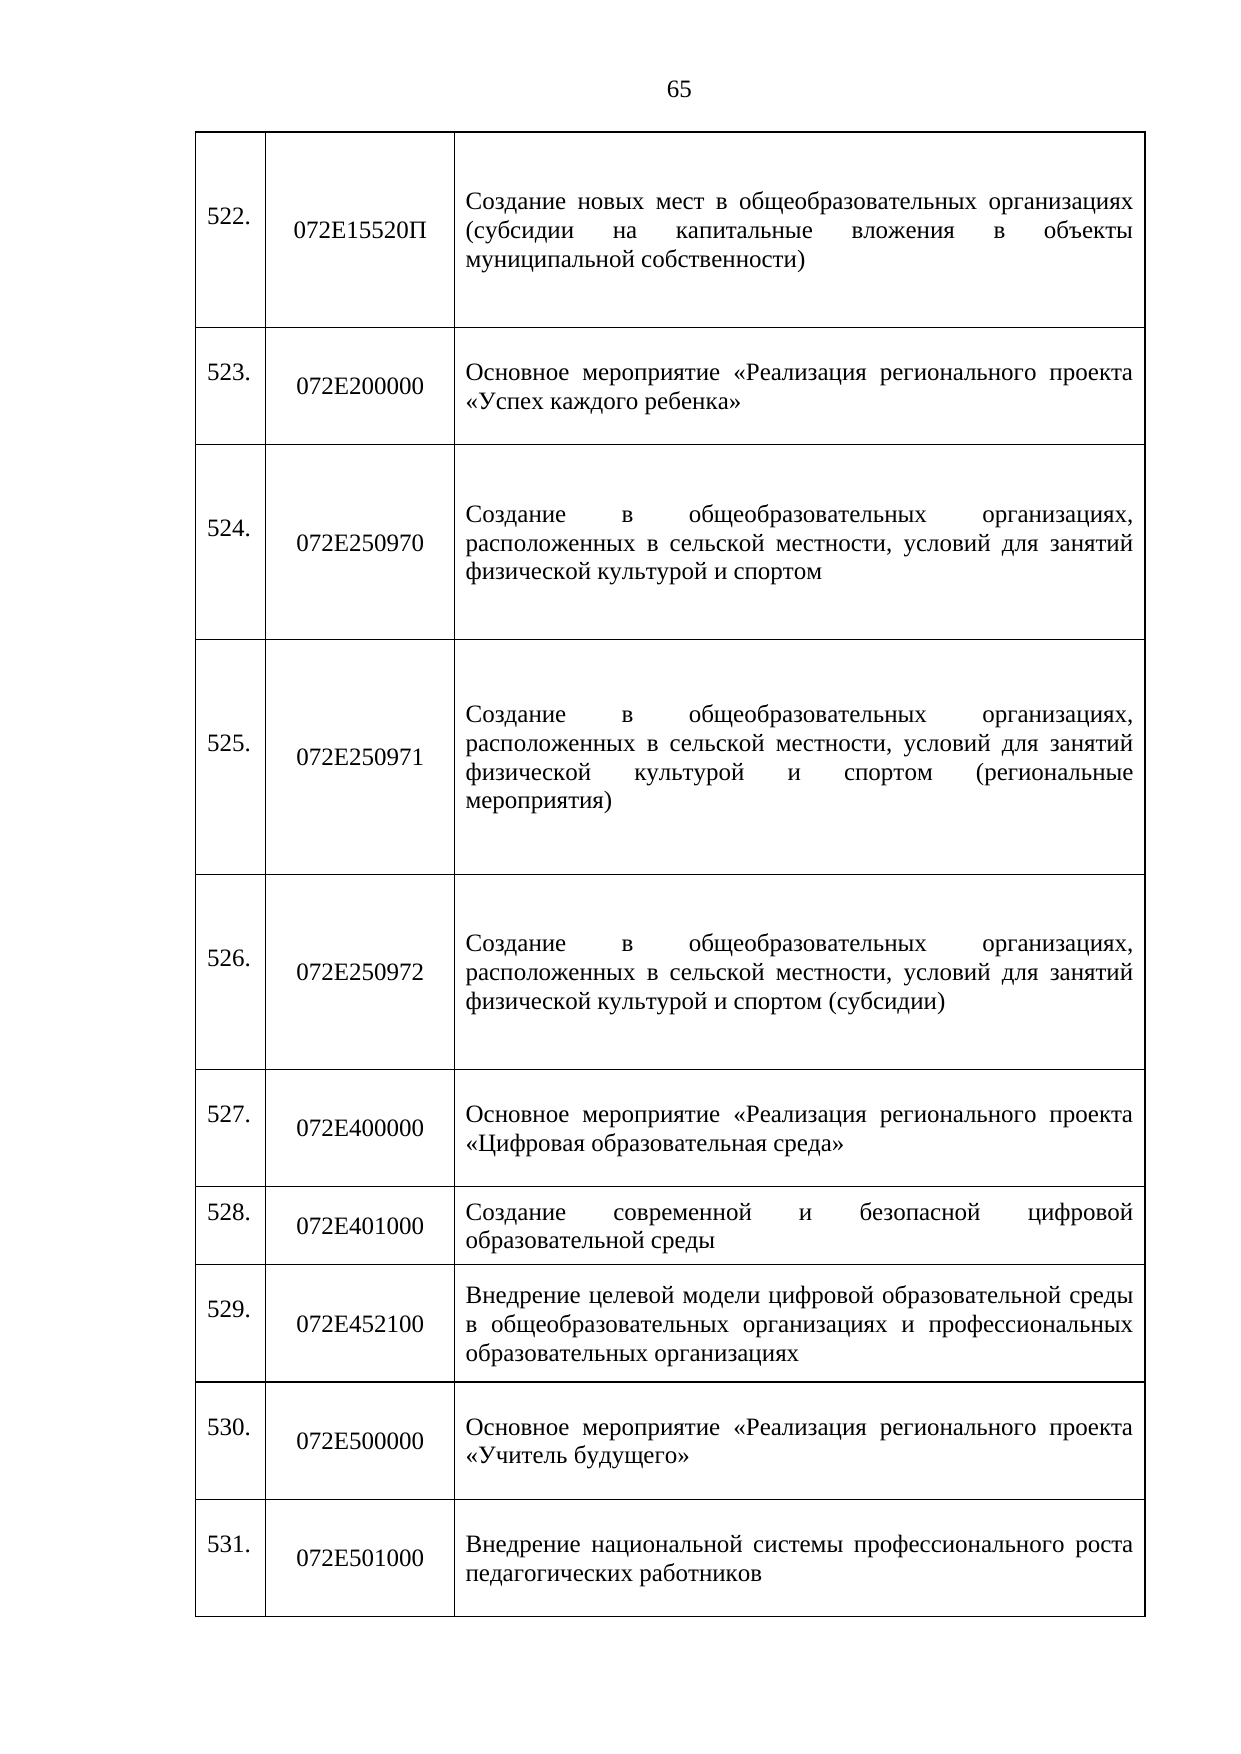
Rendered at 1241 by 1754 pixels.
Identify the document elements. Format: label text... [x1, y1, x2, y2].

table_cell Создание в общеобразовательных организациях, расположенных в сельской местности, условий для занятий физической культурой и спортом (субсидии) [455, 875, 1144, 1069]
table_cell Внедрение целевой модели цифровой образовательной среды в общеобразовательных организациях и профессиональных образовательных организациях [455, 1265, 1144, 1381]
table_cell Создание новых мест в общеобразовательных организациях (субсидии на капитальные вложения в объекты муниципальной собственности) [455, 133, 1144, 327]
table_cell [196, 1187, 265, 1264]
table_cell Создание в общеобразовательных организациях, расположенных в сельской местности, условий для занятий физической культурой и спортом [455, 445, 1144, 639]
table_cell [196, 1265, 265, 1381]
table_cell 072E250970 [266, 445, 454, 639]
table_cell 072E501000 [266, 1500, 454, 1616]
table_cell 072E400000 [266, 1070, 454, 1186]
table_cell Основное мероприятие «Реализация регионального проекта «Цифровая образовательная среда» [455, 1070, 1144, 1186]
table_cell [196, 640, 265, 873]
table_cell [196, 445, 265, 639]
table_cell 072E15520П [266, 133, 454, 327]
table_cell [196, 328, 265, 444]
table_cell [196, 875, 265, 1069]
table_cell Создание в общеобразовательных организациях, расположенных в сельской местности, условий для занятий физической культурой и спортом (региональные мероприятия) [455, 640, 1144, 873]
table_cell 072E500000 [266, 1383, 454, 1498]
table_cell 072E401000 [266, 1187, 454, 1264]
table_cell Внедрение национальной системы профессионального роста педагогических работников [455, 1500, 1144, 1616]
table_cell 072E250971 [266, 640, 454, 873]
table_cell [196, 133, 265, 327]
table_cell 072E200000 [266, 328, 454, 444]
table_cell Основное мероприятие «Реализация регионального проекта «Успех каждого ребенка» [455, 328, 1144, 444]
table_cell Создание современной и безопасной цифровой образовательной среды [455, 1187, 1144, 1264]
table_cell [196, 1070, 265, 1186]
table_cell Основное мероприятие «Реализация регионального проекта «Учитель будущего» [455, 1383, 1144, 1498]
table_cell 072E452100 [266, 1265, 454, 1381]
table_cell [196, 1500, 265, 1616]
table_cell [196, 1383, 265, 1498]
table_cell 072E250972 [266, 875, 454, 1069]
